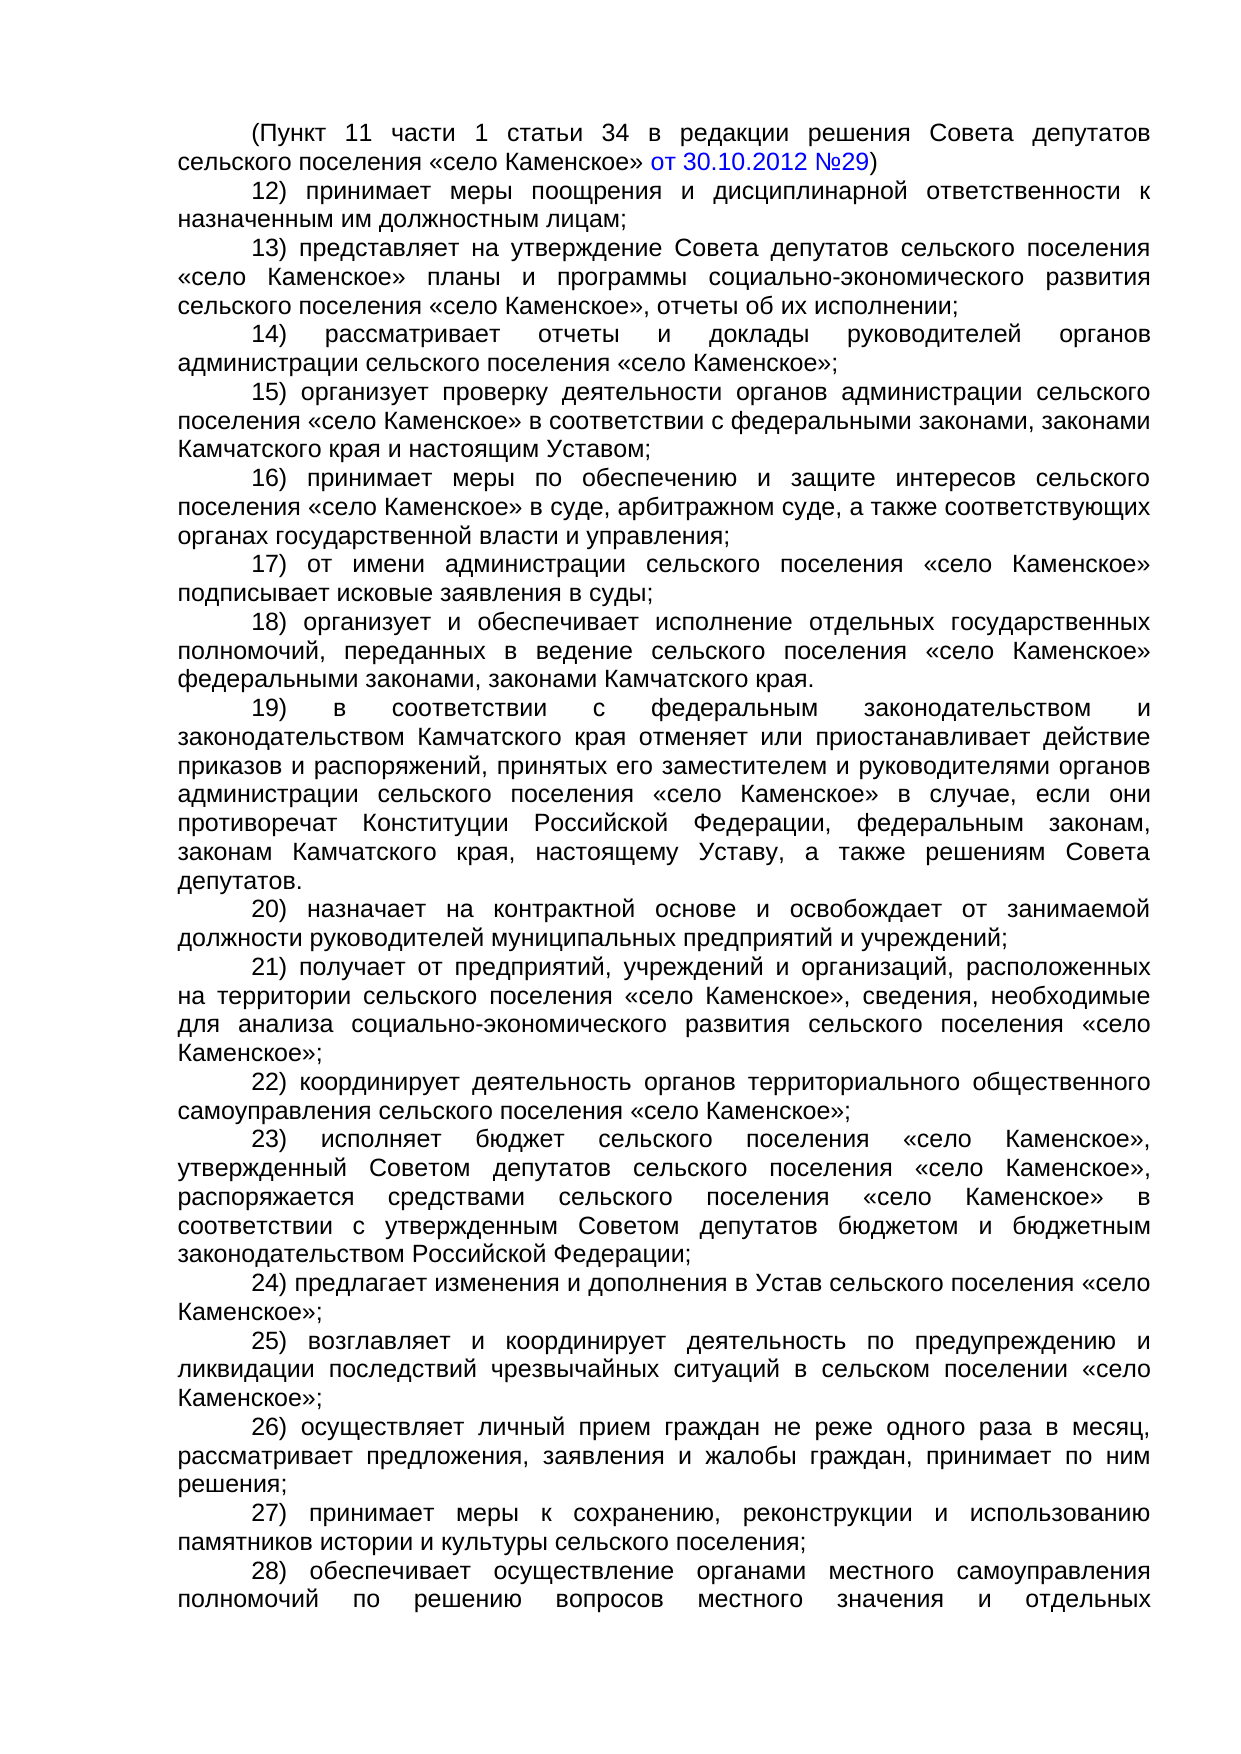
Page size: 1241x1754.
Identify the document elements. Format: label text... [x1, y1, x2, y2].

text 14) рассматривает отчеты и доклады руководителей органов администрации сельского поселения «село Каменское»; [177, 319, 1152, 377]
text 15) организует проверку деятельности органов администрации сельского поселения «село Каменское» в соответствии с федеральными законами, законами Камчатского края и настоящим Уставом; [177, 377, 1152, 463]
text 22) координирует деятельность органов территориального общественного самоуправления сельского поселения «село Каменское»; [177, 1067, 1152, 1124]
text 17) от имени администрации сельского поселения «село Каменское» подписывает исковые заявления в суды; [177, 549, 1152, 607]
text (Пункт 11 части 1 статьи 34 в редакции решения Совета депутатов сельского поселения «село Каменское» от 30.10.2012 №29) [177, 118, 1152, 176]
text 27) принимает меры к сохранению, реконструкции и использованию памятников истории и культуры сельского поселения; [177, 1498, 1152, 1556]
text 24) предлагает изменения и дополнения в Устав сельского поселения «село Каменское»; [177, 1268, 1152, 1326]
text 19) в соответствии с федеральным законодательством и законодательством Камчатского края отменяет или приостанавливает действие приказов и распоряжений, принятых его заместителем и руководителями органов администрации сельского поселения «село Каменское» в случае, если они противоречат Конституции Российской Федерации, федеральным законам, законам Камчатского края, настоящему Уставу, а также решениям Совета депутатов. [177, 693, 1152, 894]
text 13) представляет на утверждение Совета депутатов сельского поселения «село Каменское» планы и программы социально-экономического развития сельского поселения «село Каменское», отчеты об их исполнении; [177, 233, 1152, 319]
text 12) принимает меры поощрения и дисциплинарной ответственности к назначенным им должностным лицам; [177, 176, 1152, 233]
text 20) назначает на контрактной основе и освобождает от занимаемой должности руководителей муниципальных предприятий и учреждений; [177, 894, 1152, 952]
text 16) принимает меры по обеспечению и защите интересов сельского поселения «село Каменское» в суде, арбитражном суде, а также соответствующих органах государственной власти и управления; [177, 463, 1152, 549]
text 25) возглавляет и координирует деятельность по предупреждению и ликвидации последствий чрезвычайных ситуаций в сельском поселении «село Каменское»; [177, 1326, 1152, 1412]
text 21) получает от предприятий, учреждений и организаций, расположенных на территории сельского поселения «село Каменское», сведения, необходимые для анализа социально-экономического развития сельского поселения «село Каменское»; [177, 952, 1152, 1067]
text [177, 1556, 1152, 1613]
text 26) осуществляет личный прием граждан не реже одного раза в месяц, рассматривает предложения, заявления и жалобы граждан, принимает по ним решения; [177, 1412, 1152, 1498]
text 18) организует и обеспечивает исполнение отдельных государственных полномочий, переданных в ведение сельского поселения «село Каменское» федеральными законами, законами Камчатского края. [177, 607, 1152, 693]
text 23) исполняет бюджет сельского поселения «село Каменское», утвержденный Советом депутатов сельского поселения «село Каменское», распоряжается средствами сельского поселения «село Каменское» в соответствии с утвержденным Советом депутатов бюджетом и бюджетным законодательством Российской Федерации; [177, 1124, 1152, 1268]
